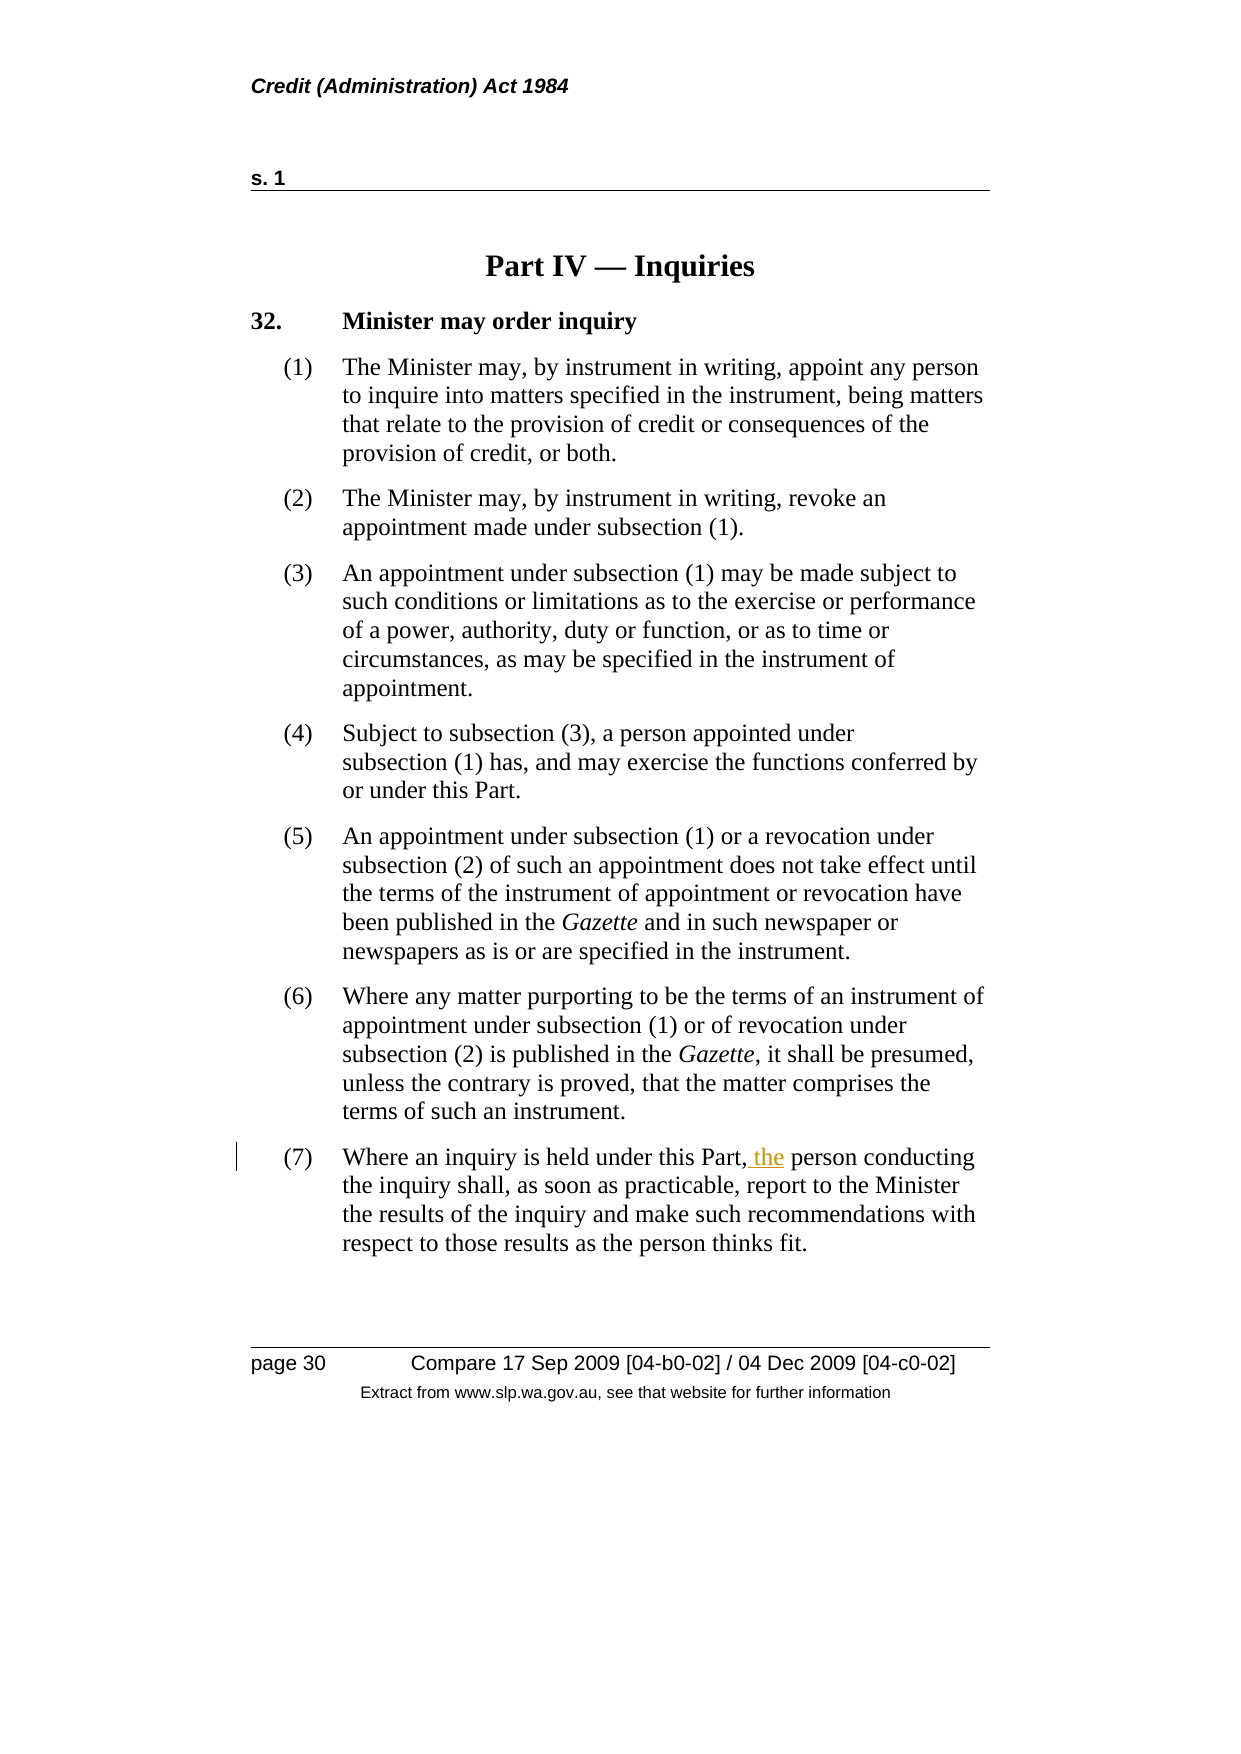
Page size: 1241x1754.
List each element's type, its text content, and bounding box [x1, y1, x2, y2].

text (3) An appointment under subsection (1) may be made subject to such conditions or limitations as to the exercise or performance of a power, authority, duty or function, or as to time or circumstances, as may be specified in the instrument of appointment. [251, 558, 990, 701]
text (4) Subject to subsection (3), a person appointed under subsection (1) has, and may exercise the functions conferred by or under this Part. [251, 718, 990, 804]
text (1) The Minister may, by instrument in writing, appoint any person to inquire into matters specified in the instrument, being matters that relate to the provision of credit or consequences of the provision of credit, or both. [251, 352, 990, 467]
text (2) The Minister may, by instrument in writing, revoke an appointment made under subsection (1). [251, 483, 990, 541]
text (7) Where an inquiry is held under this Part, person conducting the inquiry shall, as soon as practicable, report to the Minister the results of the inquiry and make such recommendations with respect to those results as the person thinks fit. [251, 1142, 990, 1257]
text (5) An appointment under subsection (1) or a revocation under subsection (2) of such an appointment does not take effect until the terms of the instrument of appointment or revocation have been published in the Gazette and in such newspaper or newspapers as is or are specified in the instrument. [251, 821, 990, 965]
text (6) Where any matter purporting to be the terms of an instrument of appointment under subsection (1) or of revocation under subsection (2) is published in the Gazette, it shall be presumed, unless the contrary is proved, that the matter comprises the terms of such an instrument. [251, 981, 990, 1125]
subtitle Part IV — Inquiries [251, 247, 990, 283]
subtitle 32. Minister may order inquiry [251, 306, 990, 335]
